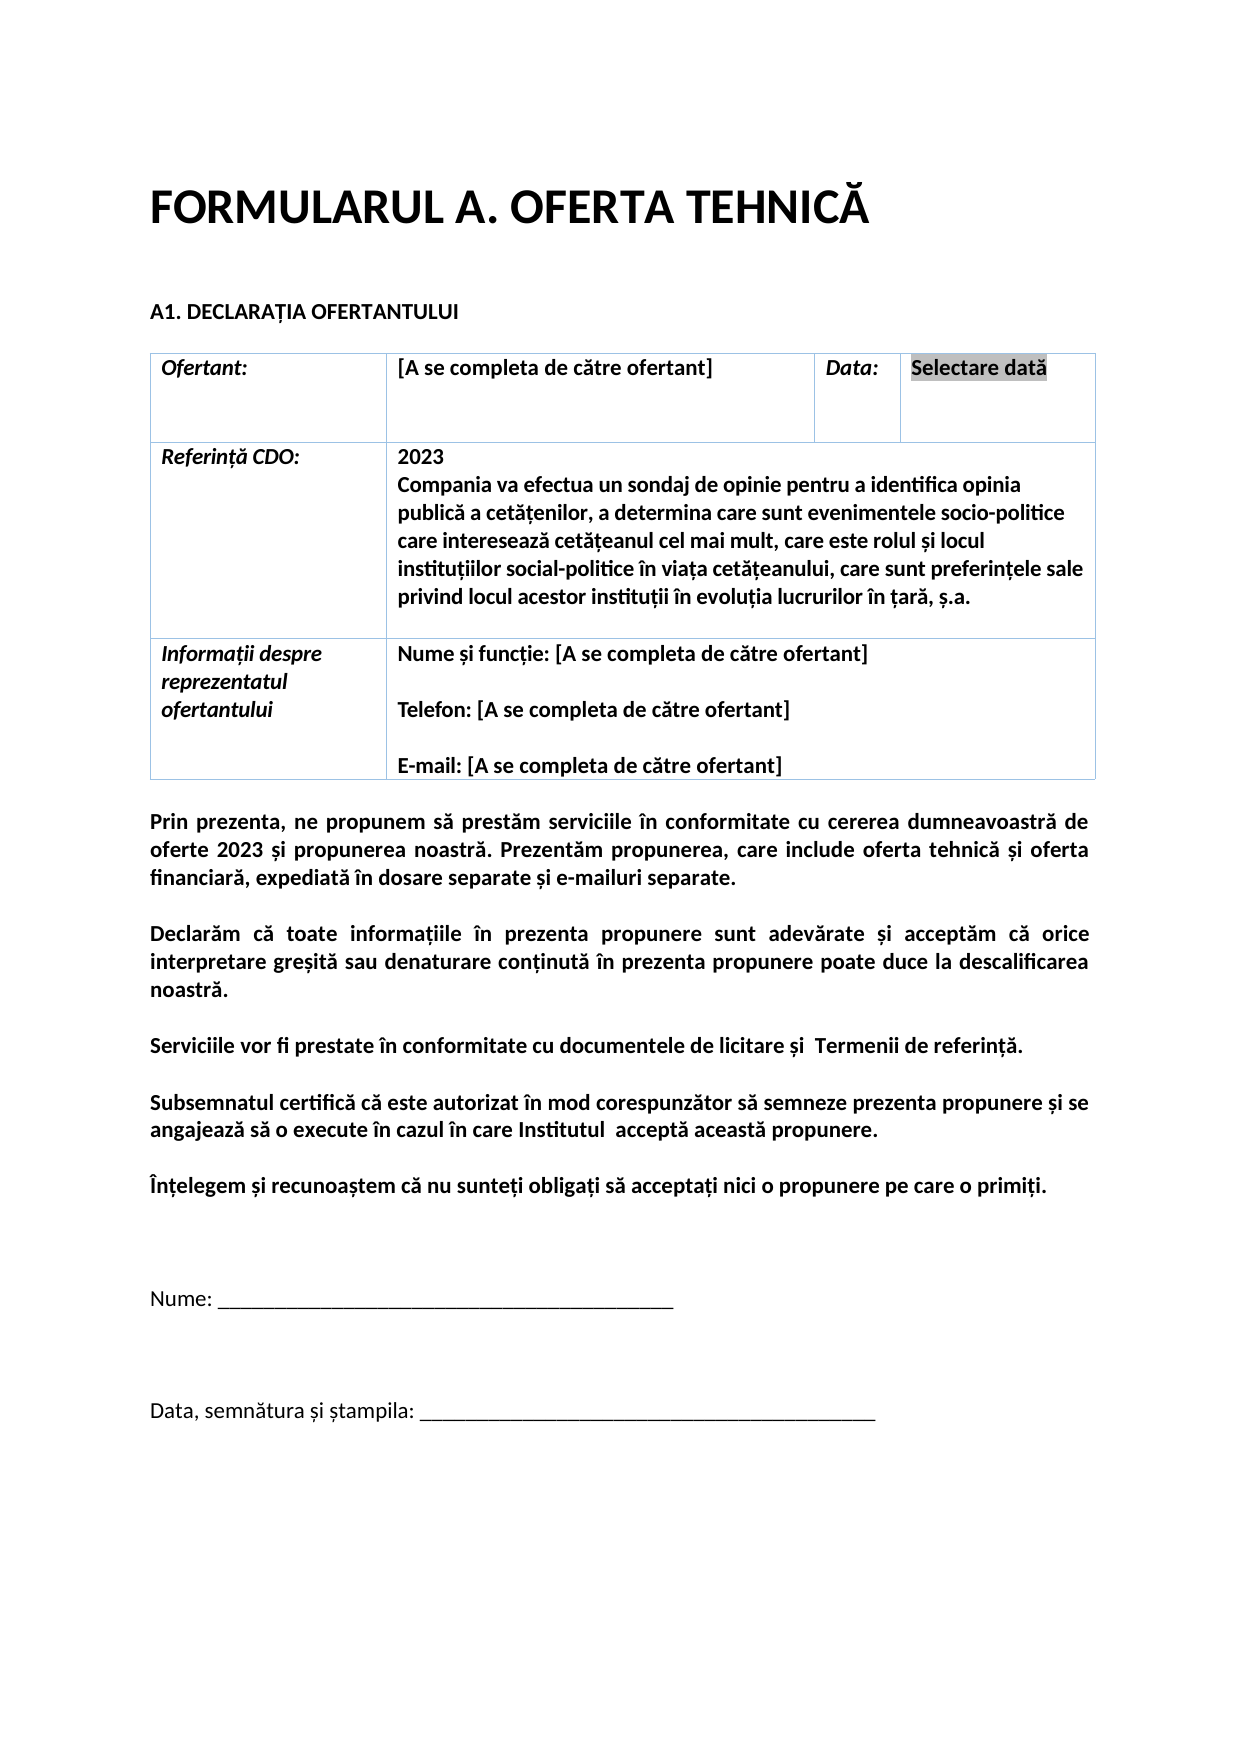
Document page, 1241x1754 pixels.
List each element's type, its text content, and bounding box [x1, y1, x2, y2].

text Prin prezenta, ne propunem să prestăm serviciile în conformitate cu cererea dumneavoastră de oferte 2023 și propunerea noastră. Prezentăm propunerea, care include oferta tehnică și oferta financiară, expediată în dosare separate și e-mailuri separate. [150, 807, 1090, 891]
table_cell Nume și funcție: [A se completa de către ofertant] Telefon: [A se completa de către ofertant] E-mail: [A se completa de către ofertant] [387, 639, 1095, 779]
text A1. DECLARAȚIA OFERTANTULUI [150, 297, 1090, 325]
table_header Data: [815, 354, 900, 442]
text Data, semnătura și ștampila: ________________________________________ [150, 1396, 1090, 1424]
text Înțelegem și recunoaștem că nu sunteți obligați să acceptați nici o propunere pe care o primiți. [150, 1172, 1090, 1200]
text Declarăm că toate informațiile în prezenta propunere sunt adevărate și acceptăm că orice interpretare greșită sau denaturare conținută în prezenta propunere poate duce la descalificarea noastră. [150, 919, 1090, 1003]
table_header [A se completa de către ofertant] [387, 354, 814, 442]
text Nume: ________________________________________ [150, 1284, 1090, 1312]
text Serviciile vor fi prestate în conformitate cu documentele de licitare și Termenii de referință. [150, 1032, 1090, 1059]
table_header Ofertant: [151, 354, 386, 442]
table_cell Referință CDO: [151, 443, 386, 638]
table_cell 2023 Compania va efectua un sondaj de opinie pentru a identifica opinia publică a cetățenilor, a determina care sunt evenimentele socio-politice care interesează cetățeanul cel mai mult, care este rolul și locul instituțiilor social-politice în viața cetățeanului, care sunt preferințele sale privind locul acestor instituții în evoluția lucrurilor în țară, ș.a. [387, 443, 1095, 638]
table_cell Informații despre reprezentatul ofertantului [151, 639, 386, 779]
text Subsemnatul certifică că este autorizat în mod corespunzător să semneze prezenta propunere și se angajează să o execute în cazul în care Institutul acceptă această propunere. [150, 1088, 1090, 1144]
text FORMULARUL A. OFERTA TEHNICĂ [150, 175, 1090, 236]
table_header [901, 354, 1095, 442]
